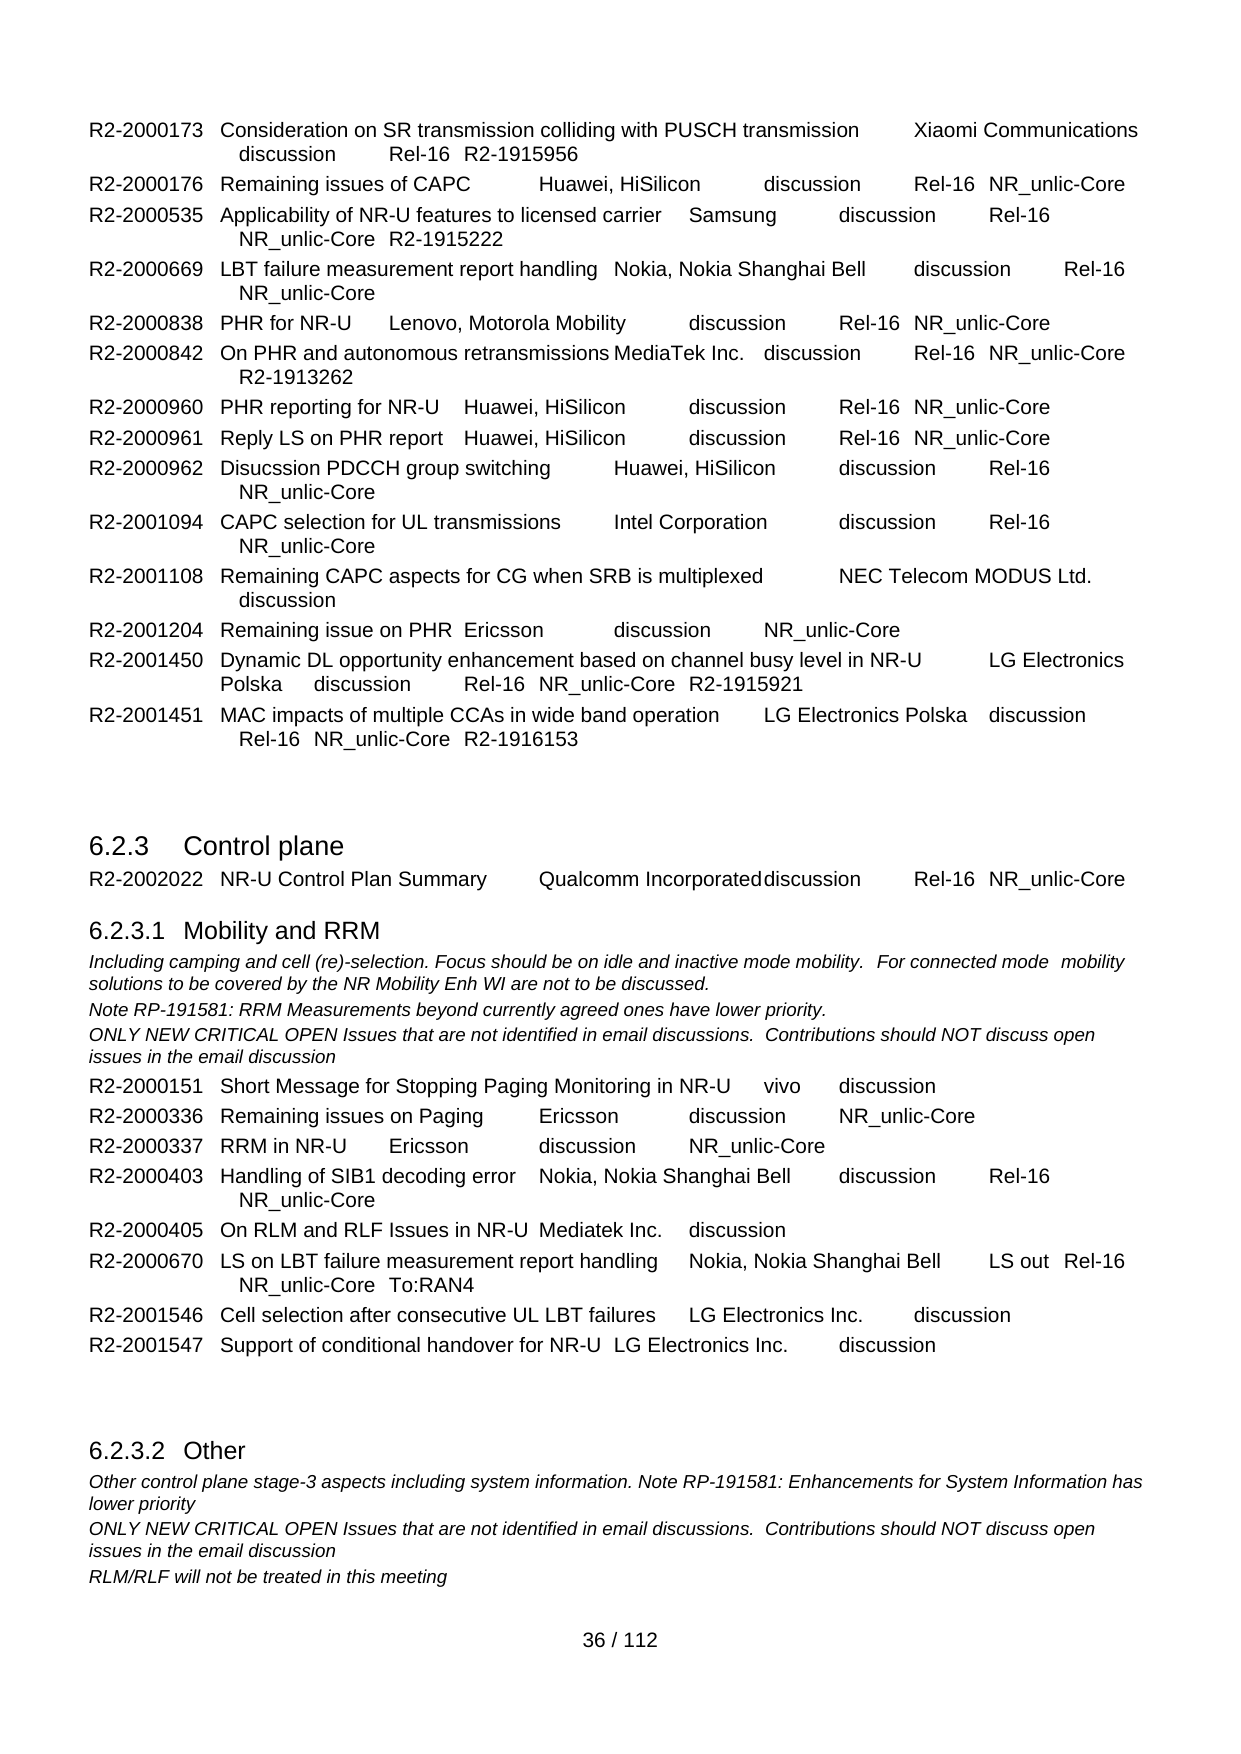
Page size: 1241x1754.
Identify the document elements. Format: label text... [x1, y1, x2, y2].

text Including camping and cell (re)-selection. Focus should be on idle and inactive mode mobility. For connected mode mobility solutions to be covered by the NR Mobility Enh WI are not to be discussed. [89, 951, 1152, 994]
text ONLY NEW CRITICAL OPEN Issues that are not identified in email discussions. Contributions should NOT discuss open issues in the email discussion [89, 1518, 1152, 1561]
title R2-2000960 PHR reporting for NR-U Huawei, HiSilicon discussion Rel-16 NR_unlic-Core [89, 395, 1152, 419]
title R2-2000670 LS on LBT failure measurement report handling Nokia, Nokia Shanghai Bell LS out Rel-16 NR_unlic-Core To:RAN4 [89, 1248, 1152, 1296]
text RLM/RLF will not be treated in this meeting [89, 1566, 1152, 1587]
title R2-2000669 LBT failure measurement report handling Nokia, Nokia Shanghai Bell discussion Rel-16 NR_unlic-Core [89, 257, 1152, 304]
title R2-2001546 Cell selection after consecutive UL LBT failures LG Electronics Inc. discussion [89, 1303, 1152, 1327]
text ONLY NEW CRITICAL OPEN Issues that are not identified in email discussions. Contributions should NOT discuss open issues in the email discussion [89, 1024, 1152, 1067]
title R2-2000838 PHR for NR-U Lenovo, Motorola Mobility discussion Rel-16 NR_unlic-Core [89, 311, 1152, 335]
title R2-2001451 MAC impacts of multiple CCAs in wide band operation LG Electronics Polska discussion Rel-16 NR_unlic-Core R2-1916153 [89, 702, 1152, 750]
title R2-2000961 Reply LS on PHR report Huawei, HiSilicon discussion Rel-16 NR_unlic-Core [89, 425, 1152, 449]
title R2-2001204 Remaining issue on PHR Ericsson discussion NR_unlic-Core [89, 618, 1152, 642]
title R2-2000176 Remaining issues of CAPC Huawei, HiSilicon discussion Rel-16 NR_unlic-Core [89, 172, 1152, 196]
title R2-2000151 Short Message for Stopping Paging Monitoring in NR-U vivo discussion [89, 1073, 1152, 1097]
title R2-2000403 Handling of SIB1 decoding error Nokia, Nokia Shanghai Bell discussion Rel-16 NR_unlic-Core [89, 1164, 1152, 1212]
text Other control plane stage-3 aspects including system information. Note RP-191581: Enhancements for System Information has lower priority [89, 1471, 1152, 1514]
title R2-2001547 Support of conditional handover for NR-U LG Electronics Inc. discussion [89, 1333, 1152, 1357]
title R2-2000405 On RLM and RLF Issues in NR-U Mediatek Inc. discussion [89, 1218, 1152, 1242]
title R2-2002022 NR-U Control Plan Summary Qualcomm Incorporated discussion Rel-16 NR_unlic-Core [89, 867, 1152, 891]
title R2-2000535 Applicability of NR-U features to licensed carrier Samsung discussion Rel-16 NR_unlic-Core R2-1915222 [89, 202, 1152, 250]
title R2-2001450 Dynamic DL opportunity enhancement based on channel busy level in NR-U LG Electronics Polska discussion Rel-16 NR_unlic-Core R2-1915921 [89, 648, 1152, 696]
title R2-2001094 CAPC selection for UL transmissions Intel Corporation discussion Rel-16 NR_unlic-Core [89, 510, 1152, 558]
subtitle 6.2.3.1 Mobility and RRM [89, 916, 1152, 945]
title R2-2000842 On PHR and autonomous retransmissions MediaTek Inc. discussion Rel-16 NR_unlic-Core R2-1913262 [89, 341, 1152, 389]
title R2-2000336 Remaining issues on Paging Ericsson discussion NR_unlic-Core [89, 1104, 1152, 1128]
title R2-2001108 Remaining CAPC aspects for CG when SRB is multiplexed NEC Telecom MODUS Ltd. discussion [89, 564, 1152, 612]
text Note RP-191581: RRM Measurements beyond currently agreed ones have lower priority. [89, 998, 1152, 1020]
title R2-2000962 Disucssion PDCCH group switching Huawei, HiSilicon discussion Rel-16 NR_unlic-Core [89, 456, 1152, 503]
subtitle 6.2.3 Control plane [89, 829, 1152, 861]
subtitle 6.2.3.2 Other [89, 1436, 1152, 1465]
title R2-2000337 RRM in NR-U Ericsson discussion NR_unlic-Core [89, 1134, 1152, 1158]
title R2-2000173 Consideration on SR transmission colliding with PUSCH transmission Xiaomi Communications discussion Rel-16 R2-1915956 [89, 118, 1152, 166]
